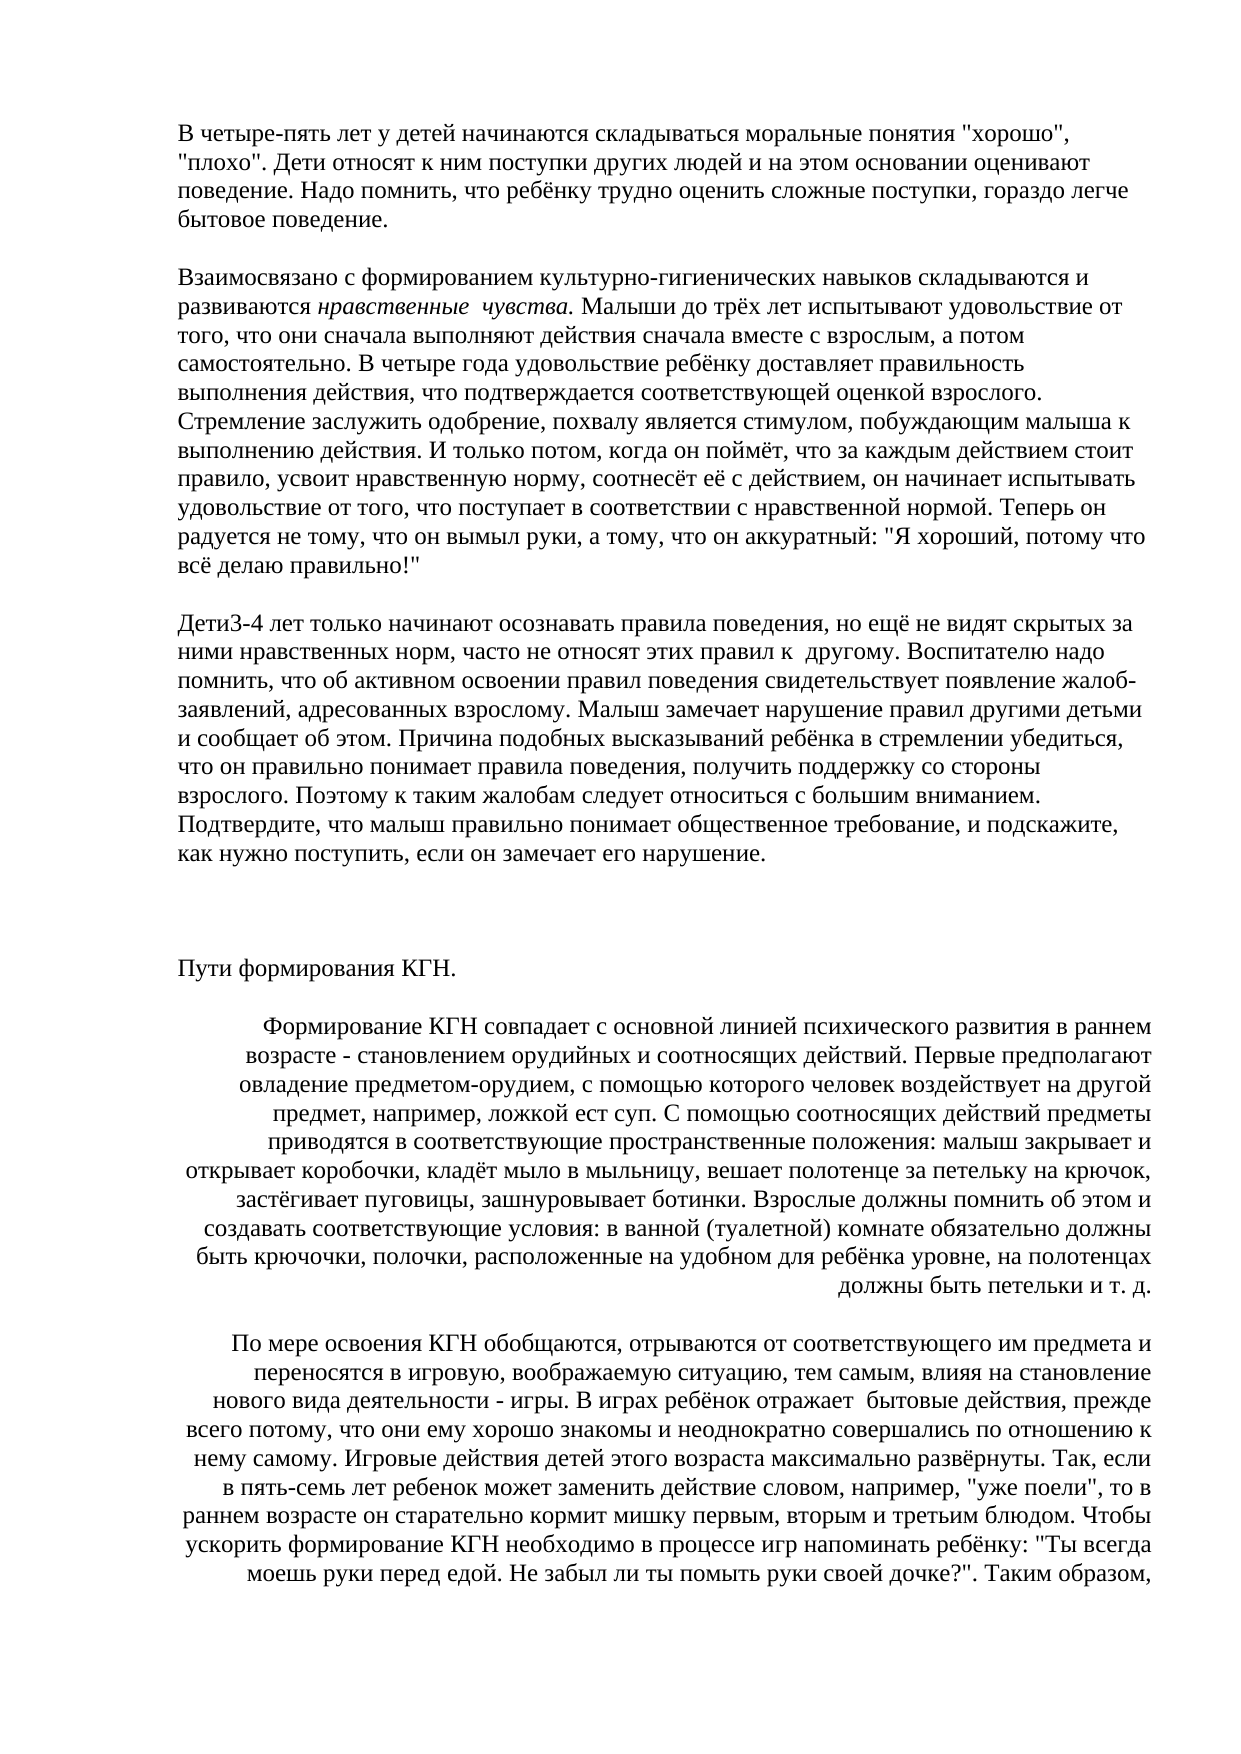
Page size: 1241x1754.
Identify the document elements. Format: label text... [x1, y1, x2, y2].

text Дети3-4 лет только начинают осознавать правила поведения, но ещё не видят скрытых за ними нравственных норм, часто не относят этих правил к другому. Воспитателю надо помнить, что об активном освоении правил поведения свидетельствует появление жалоб-заявлений, адресованных взрослому. Малыш замечает нарушение правил другими детьми и сообщает об этом. Причина подобных высказываний ребёнка в стремлении убедиться, что он правильно понимает правила поведения, получить поддержку со стороны взрослого. Поэтому к таким жалобам следует относиться с большим вниманием. Подтвердите, что малыш правильно понимает общественное требование, и подскажите, как нужно поступить, если он замечает его нарушение. [177, 608, 1152, 866]
text Формирование КГН совпадает с основной линией психического развития в раннем возрасте - становлением орудийных и соотносящих действий. Первые предполагают овладение предметом-орудием, с помощью которого человек воздействует на другой предмет, например, ложкой ест суп. С помощью соотносящих действий предметы приводятся в соответствующие пространственные положения: малыш закрывает и открывает коробочки, кладёт мыло в мыльницу, вешает полотенце за петельку на крючок, застёгивает пуговицы, зашнуровывает ботинки. Взрослые должны помнить об этом и создавать соответствующие условия: в ванной (туалетной) комнате обязательно должны быть крючочки, полочки, расположенные на удобном для ребёнка уровне, на полотенцах должны быть петельки и т. д. [177, 1011, 1152, 1299]
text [177, 1328, 1152, 1587]
text Взаимосвязано с формированием культурно-гигиенических навыков складываются и развиваются нравственные чувства. Малыши до трёх лет испытывают удовольствие от того, что они сначала выполняют действия сначала вместе с взрослым, а потом самостоятельно. В четыре года удовольствие ребёнку доставляет правильность выполнения действия, что подтверждается соответствующей оценкой взрослого. Стремление заслужить одобрение, похвалу является стимулом, побуждающим малыша к выполнению действия. И только потом, когда он поймёт, что за каждым действием стоит правило, усвоит нравственную норму, соотнесёт её с действием, он начинает испытывать удовольствие от того, что поступает в соответствии с нравственной нормой. Теперь он радуется не тому, что он вымыл руки, а тому, что он аккуратный: "Я хороший, потому что всё делаю правильно!" [177, 262, 1152, 578]
text В четыре-пять лет у детей начинаются складываться моральные понятия "хорошо", "плохо". Дети относят к ним поступки других людей и на этом основании оценивают поведение. Надо помнить, что ребёнку трудно оценить сложные поступки, гораздо легче бытовое поведение. [177, 118, 1152, 233]
text Пути формирования КГН. [177, 953, 1152, 982]
